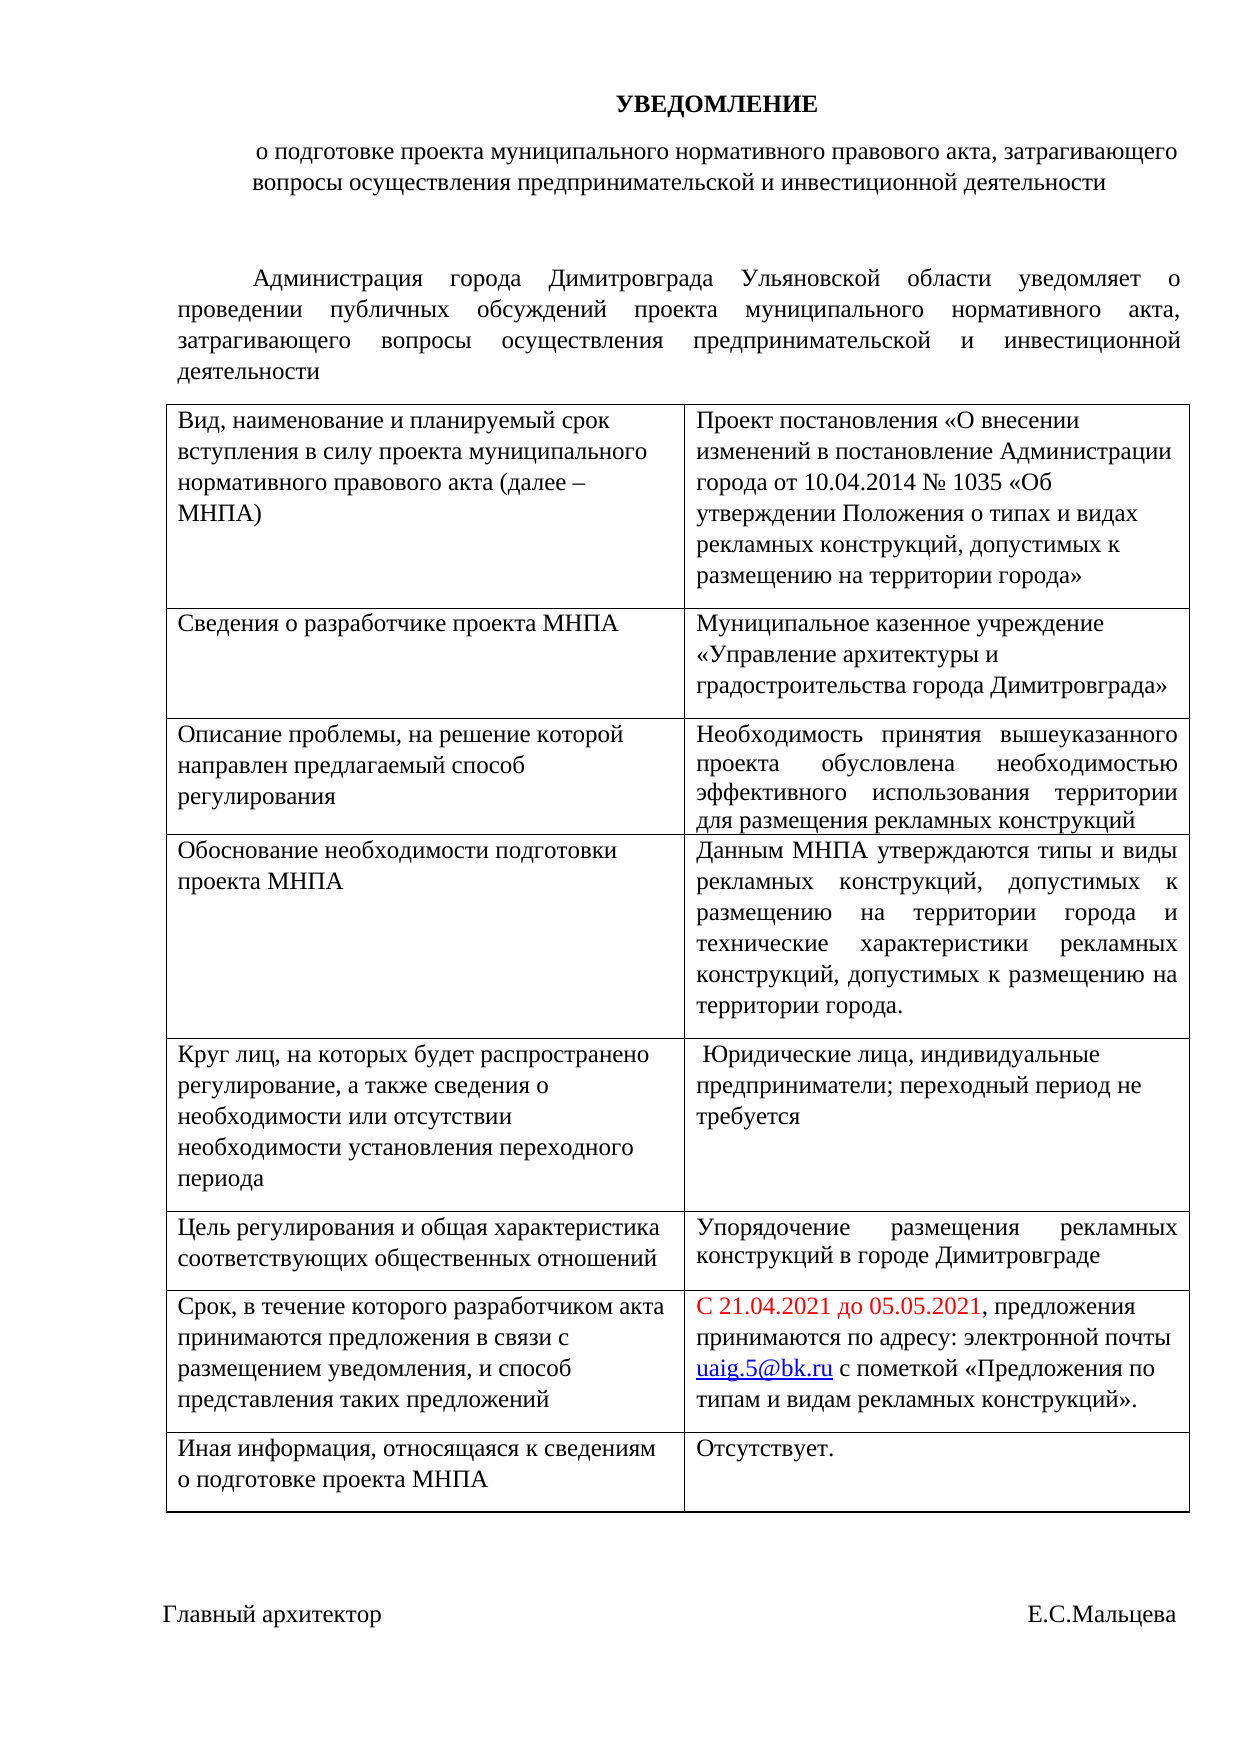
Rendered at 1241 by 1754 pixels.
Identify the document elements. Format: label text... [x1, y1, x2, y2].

table_cell Круг лиц, на которых будет распространено регулирование, а также сведения о необходимости или отсутствии необходимости установления переходного периода [167, 1039, 684, 1211]
table_cell Описание проблемы, на решение которой направлен предлагаемый способ регулирования [167, 719, 684, 834]
table_cell Обоснование необходимости подготовки проекта МНПА [167, 835, 684, 1038]
text УВЕДОМЛЕНИЕ [177, 89, 1181, 117]
table_cell Иная информация, относящаяся к сведениям о подготовке проекта МНПА [167, 1433, 684, 1511]
table_cell Срок, в течение которого разработчиком акта принимаются предложения в связи с размещением уведомления, и способ представления таких предложений [167, 1291, 684, 1432]
text Администрация города Димитровграда Ульяновской области уведомляет о проведении публичных обсуждений проекта муниципального нормативного акта, затрагивающего вопросы осуществления предпринимательской и инвестиционной деятельности [177, 263, 1181, 385]
table_cell Отсутствует. [685, 1433, 1189, 1511]
table_cell Необходимость принятия вышеуказанного проекта обусловлена необходимостью эффективного использования территории для размещения рекламных конструкций [685, 719, 1189, 834]
table_cell Данным МНПА утверждаются типы и виды рекламных конструкций, допустимых к размещению на территории города и технические характеристики рекламных конструкций, допустимых к размещению на территории города. [685, 835, 1189, 1038]
text о подготовке проекта муниципального нормативного правового акта, затрагивающего вопросы осуществления предпринимательской и инвестиционной деятельности [177, 136, 1181, 196]
table_cell Сведения о разработчике проекта МНПА [167, 609, 684, 718]
table_cell Упорядочение размещения рекламных конструкций в городе Димитровграде [685, 1212, 1189, 1290]
table_header Вид, наименование и планируемый срок вступления в силу проекта муниципального нормативного правового акта (далее – МНПА) [167, 405, 684, 607]
table_cell Юридические лица, индивидуальные предприниматели; переходный период не требуется [685, 1039, 1189, 1211]
table_cell Муниципальное казенное учреждение «Управление архитектуры и градостроительства города Димитровграда» [685, 609, 1189, 718]
table_cell С 21.04.2021 до 05.05.2021, предложения принимаются по адресу: электронной почты uaig.5@bk.ru с пометкой «Предложения по типам и видам рекламных конструкций». [685, 1291, 1189, 1432]
table_cell Цель регулирования и общая характеристика соответствующих общественных отношений [167, 1212, 684, 1290]
text Главный архитектор Е.С.Мальцева [162, 1599, 1181, 1627]
table_header Проект постановления «О внесении изменений в постановление Администрации города от 10.04.2014 № 1035 «Об утверждении Положения о типах и видах рекламных конструкций, допустимых к размещению на территории города» [685, 405, 1189, 607]
